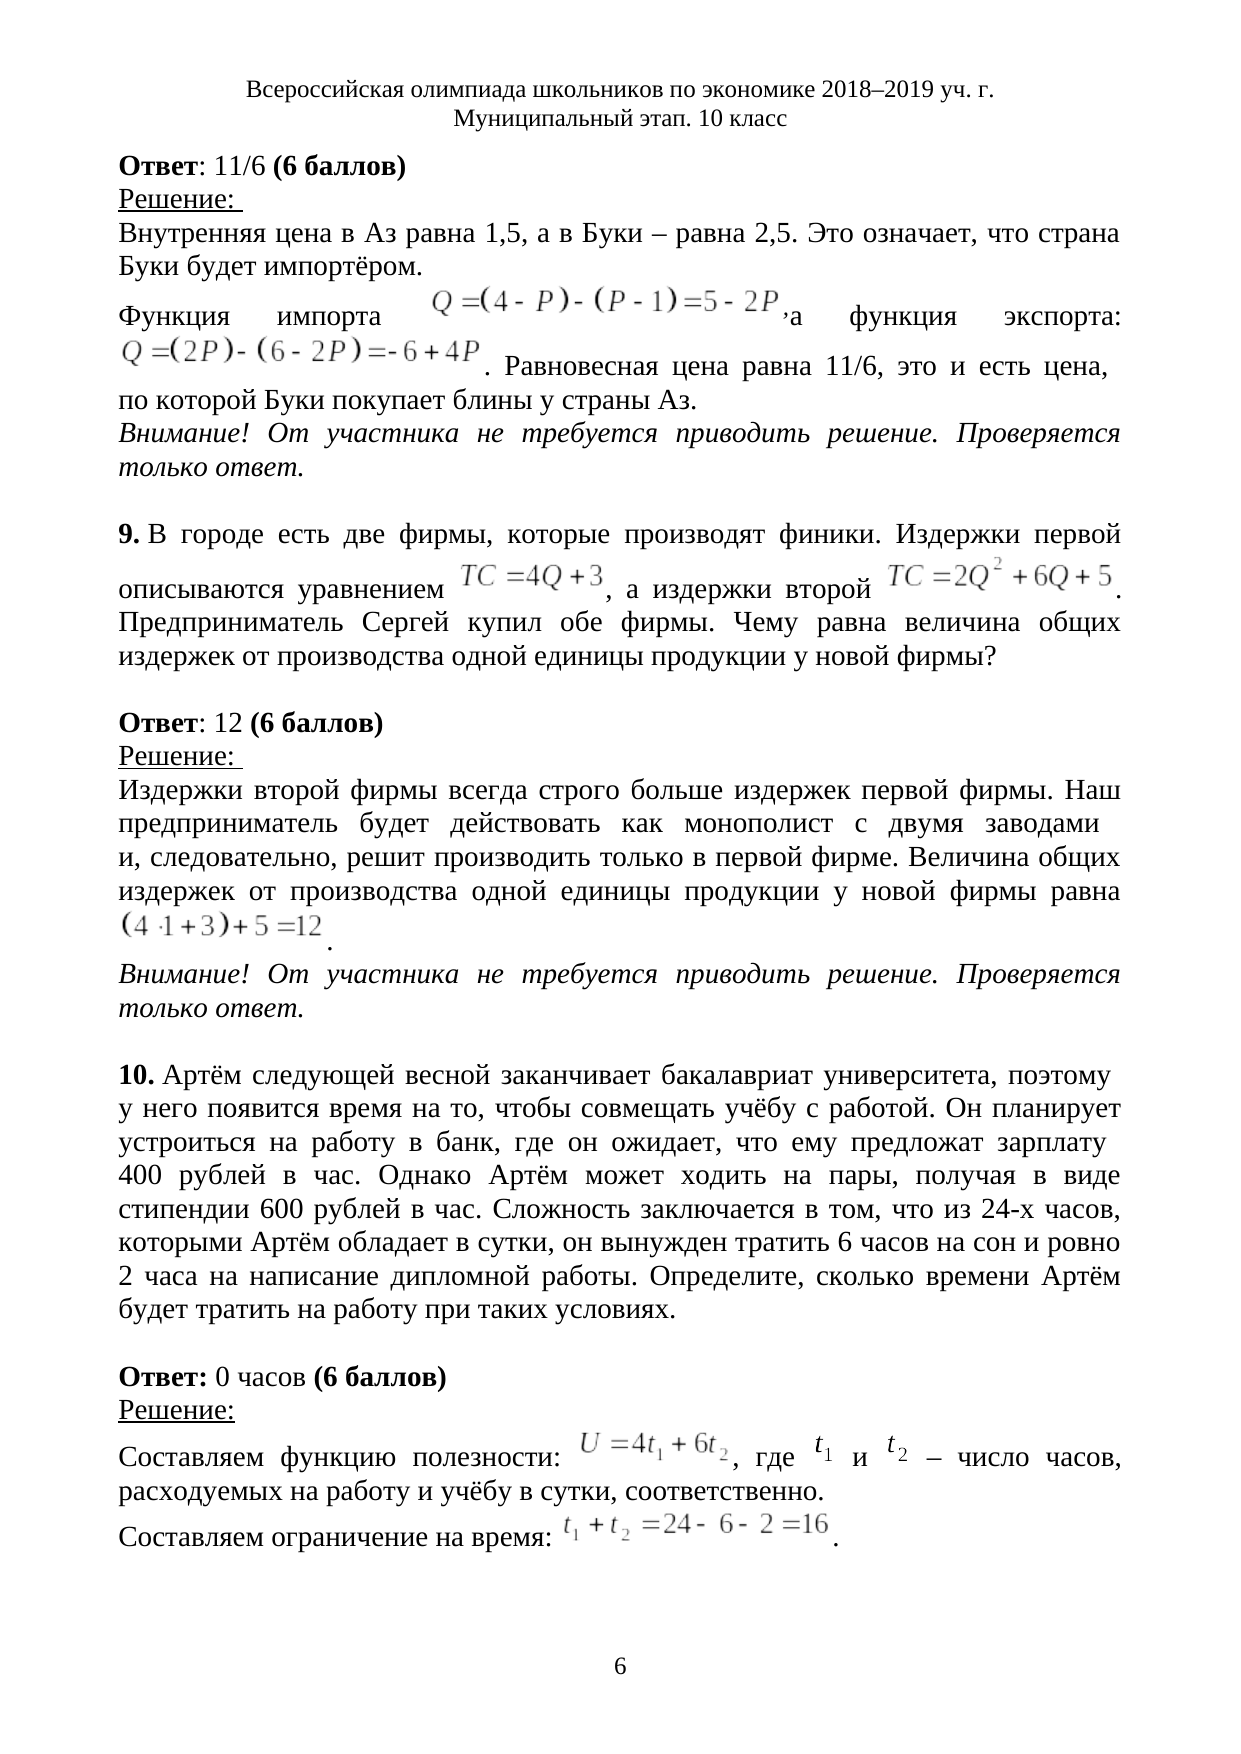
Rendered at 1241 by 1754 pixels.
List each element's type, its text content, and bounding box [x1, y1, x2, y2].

text Ответ: 12 (6 баллов) [118, 705, 1122, 738]
text Ответ: 11/6 (6 баллов) [118, 148, 1122, 181]
text Решение: [118, 181, 1122, 215]
text Составляем ограничение на время: . [118, 1506, 1122, 1553]
text Функция импорта а функция экспорта: . Равновесная цена равна 11/6, это и есть цена, по которой Буки покупает блины у страны Аз. [118, 282, 1122, 415]
text Ответ: 0 часов (6 баллов) [118, 1359, 1122, 1392]
text Решение: [118, 1392, 1122, 1426]
text Внимание! От участника не требуется приводить решение. Проверяется только ответ. [118, 956, 1122, 1023]
text Составляем функцию полезности: , где и – число часов, расходуемых на работу и учёбу в сутки, соответственно. [118, 1426, 1122, 1506]
text Внутренняя цена в Аз равна 1,5, а в Буки – равна 2,5. Это означает, что страна Буки будет импортёром. [118, 215, 1122, 282]
text Издержки второй фирмы всегда строго больше издержек первой фирмы. Наш предприниматель будет действовать как монополист с двумя заводами и, следовательно, решит производить только в первой фирме. Величина общих издержек от производства одной единицы продукции у новой фирмы равна . [118, 772, 1122, 956]
text Решение: [118, 738, 1122, 772]
text 10. Артём следующей весной заканчивает бакалавриат университета, поэтому у него появится время на то, чтобы совмещать учёбу с работой. Он планирует устроиться на работу в банк, где он ожидает, что ему предложат зарплату 400 рублей в час. Однако Артём может ходить на пары, получая в виде стипендии 600 рублей в час. Сложность заключается в том, что из 24-х часов, которыми Артём обладает в сутки, он вынужден тратить 6 часов на сон и ровно 2 часа на написание дипломной работы. Определите, сколько времени Артём будет тратить на работу при таких условиях. [118, 1057, 1122, 1325]
text Внимание! От участника не требуется приводить решение. Проверяется только ответ. [118, 415, 1122, 482]
text 9. В городе есть две фирмы, которые производят финики. Издержки первой описываются уравнением , а издержки второй . Предприниматель Сергей купил обе фирмы. Чему равна величина общих издержек от производства одной единицы продукции у новой фирмы? [118, 516, 1122, 671]
